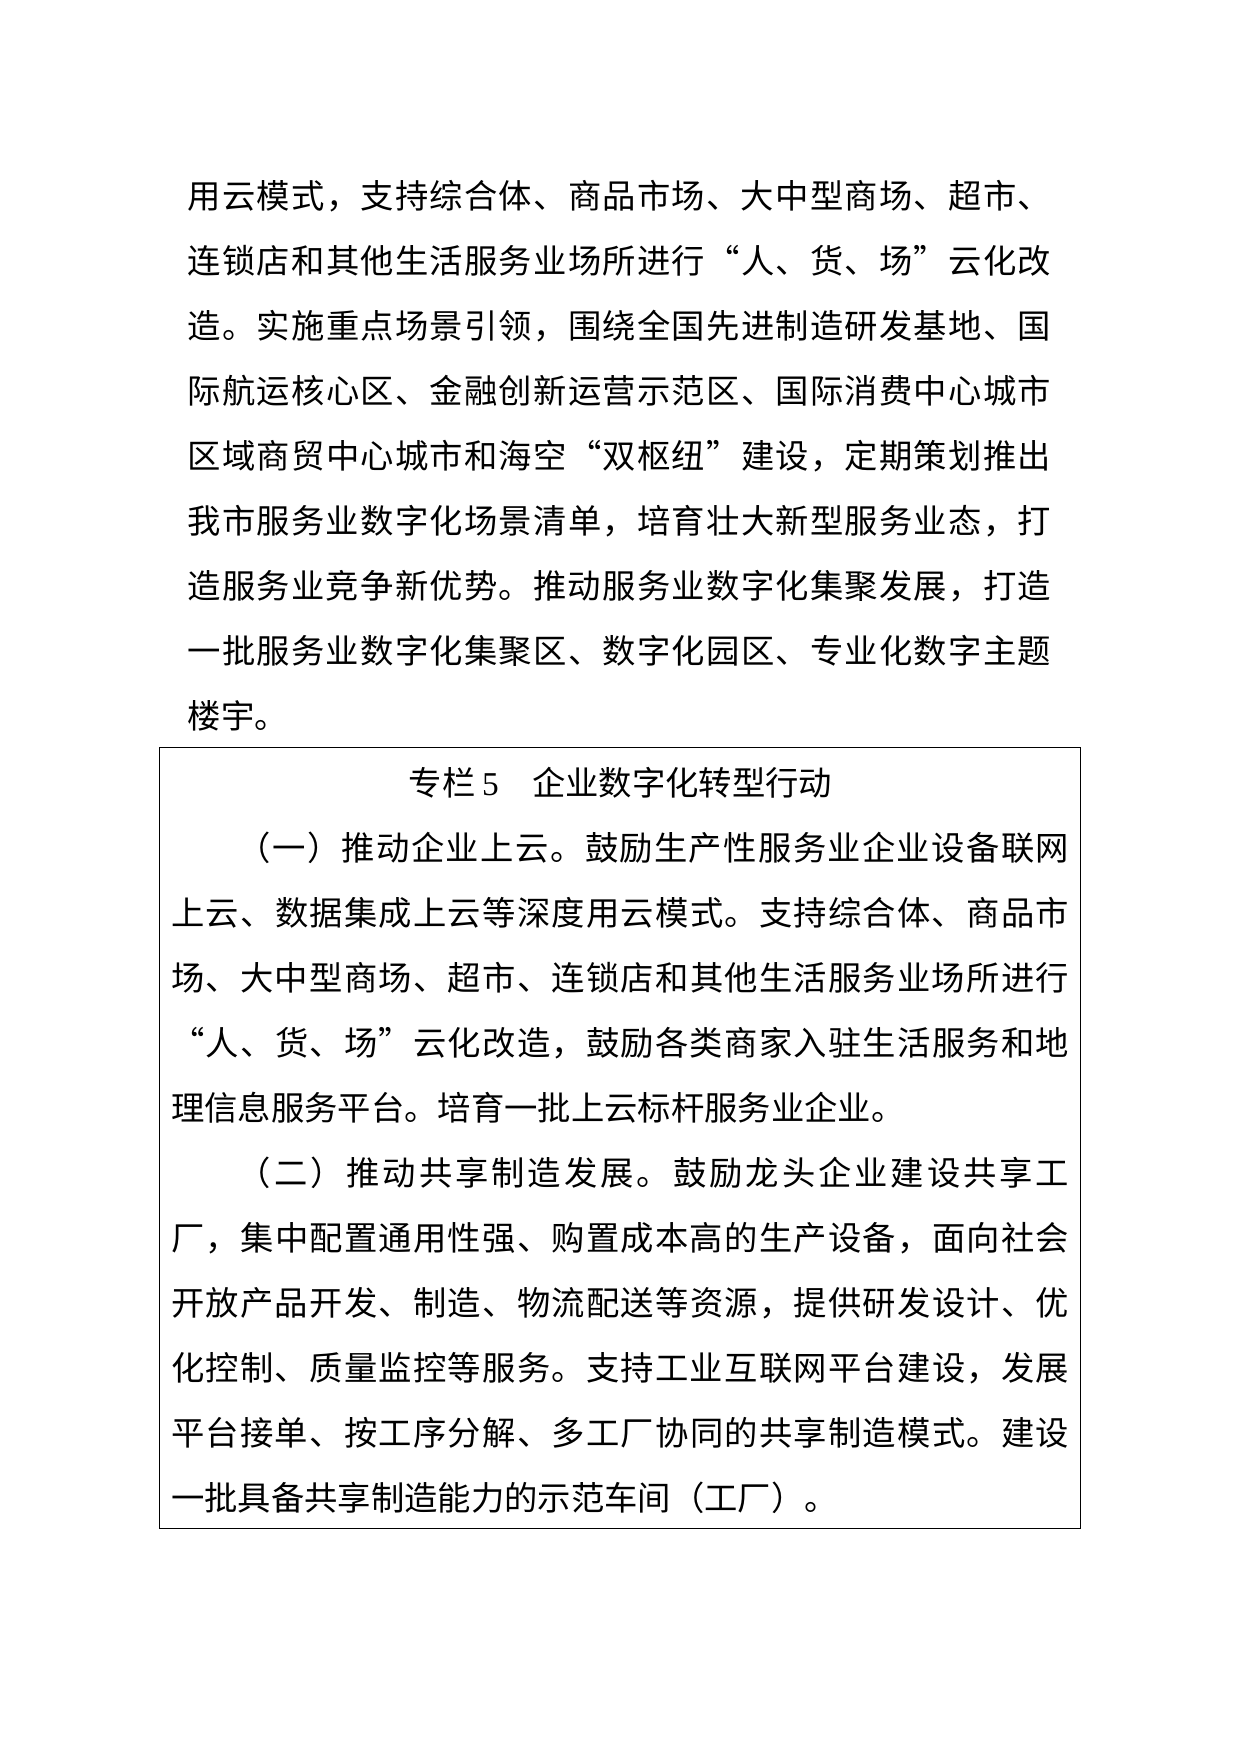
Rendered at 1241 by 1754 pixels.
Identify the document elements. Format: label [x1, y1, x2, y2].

text [187, 162, 1053, 747]
table_header [160, 748, 1080, 1528]
